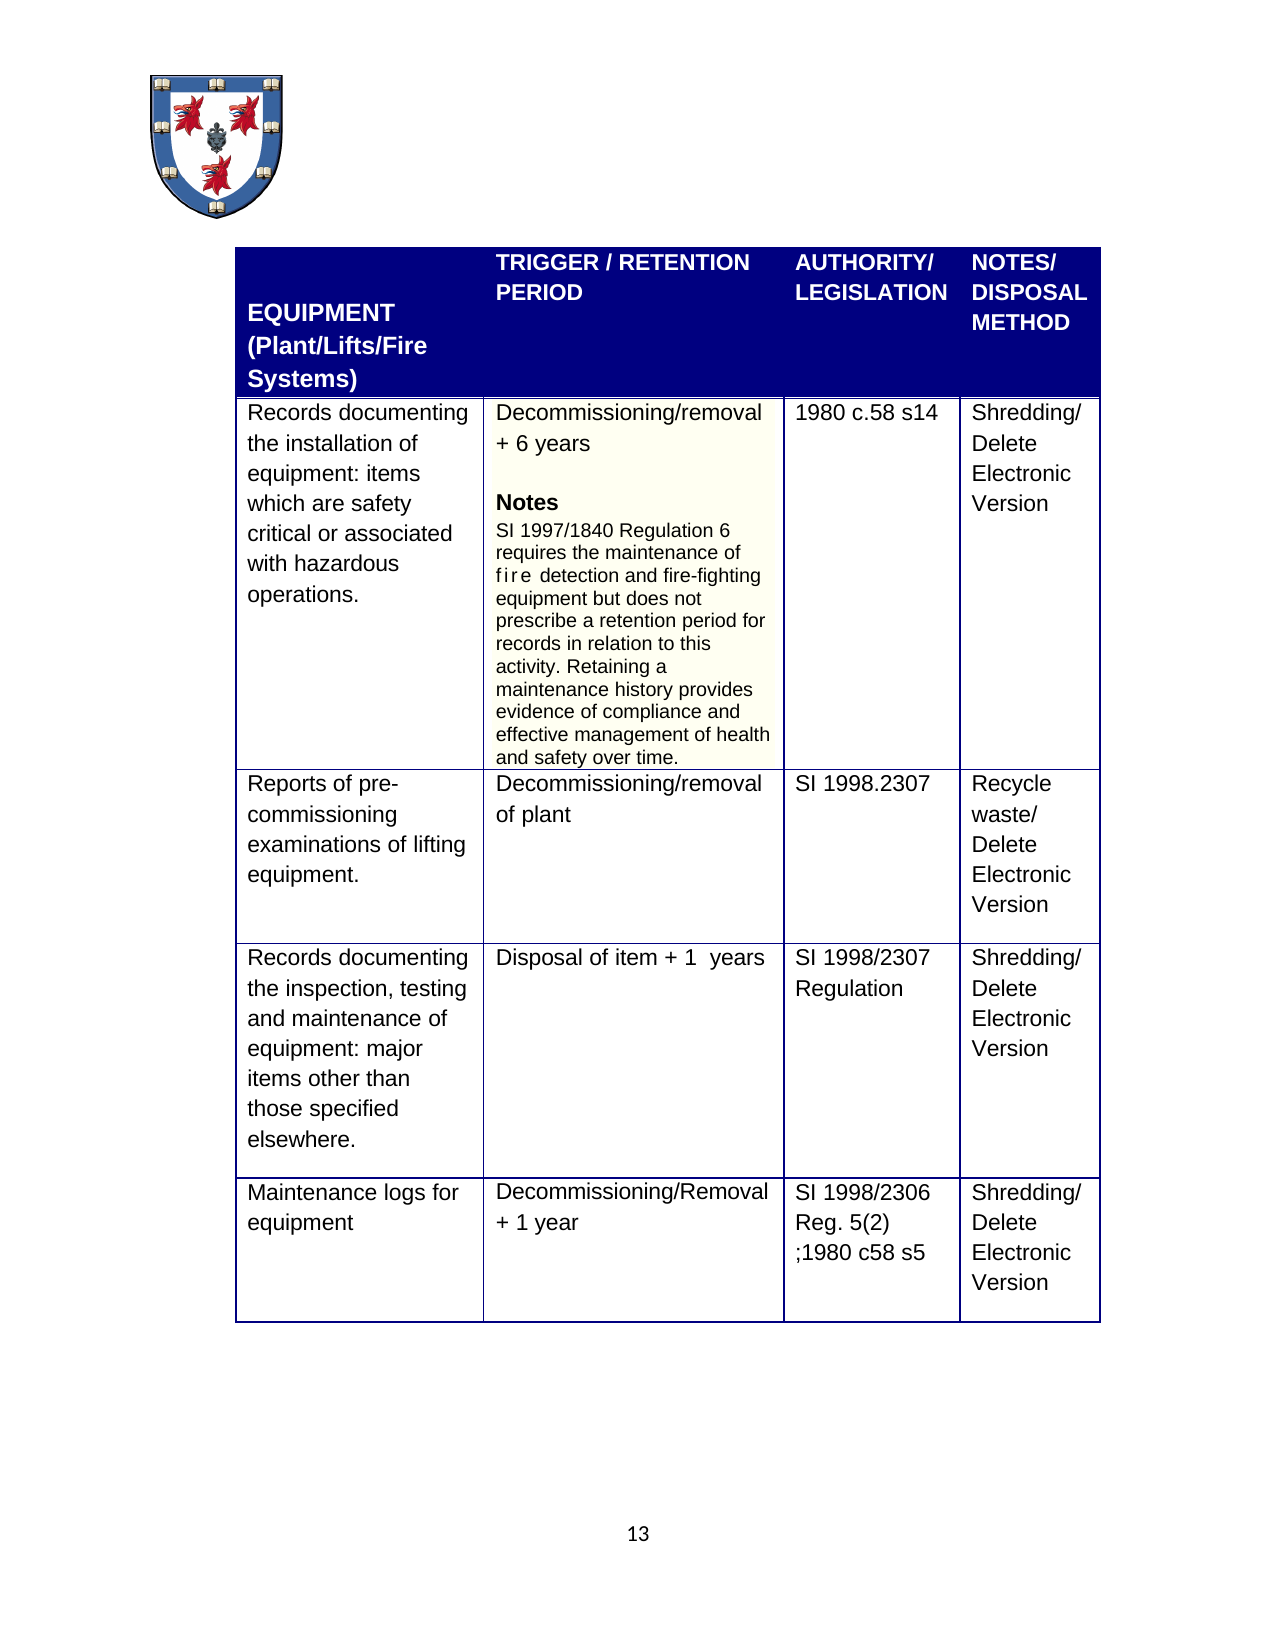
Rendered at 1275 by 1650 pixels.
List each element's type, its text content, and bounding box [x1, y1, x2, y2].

table_cell [775, 770, 783, 942]
table_cell [775, 944, 783, 1177]
table_cell [775, 1179, 783, 1321]
table_cell Maintenance logs for equipment [237, 1179, 483, 1321]
table_cell SI 1998/2307 Regulation [785, 944, 959, 1177]
table_cell Records documenting the installation of equipment: items which are safety critical or associated with hazardous operations. [237, 399, 483, 768]
table_header AUTHORITY/ LEGISLATION [785, 249, 959, 397]
table_header EQUIPMENT (Plant/Lifts/Fire Systems) [237, 249, 483, 397]
table_cell Decommissioning/Removal + 1 year [492, 1179, 775, 1321]
table_header [484, 249, 492, 397]
table_cell [484, 399, 492, 768]
table_cell [775, 399, 783, 768]
table_header TRIGGER / RETENTION PERIOD [492, 249, 775, 397]
table_cell 1980 c.58 s14 [785, 399, 959, 768]
picture [150, 75, 283, 219]
table_header NOTES/ DISPOSAL METHOD [961, 249, 1099, 397]
table_cell Reports of pre- commissioning examinations of lifting equipment. [237, 770, 483, 942]
table_cell Decommissioning/removal of plant [492, 770, 775, 942]
table_cell Shredding/ Delete Electronic Version [961, 944, 1099, 1177]
table_cell [484, 770, 492, 942]
table_cell Recycle waste/ Delete Electronic Version [961, 770, 1099, 942]
table_cell Disposal of item + 1 years [492, 944, 775, 1177]
table_cell SI 1998.2307 [785, 770, 959, 942]
table_header [775, 249, 783, 397]
table_cell SI 1998/2306 Reg. 5(2) ;1980 c58 s5 [785, 1179, 959, 1321]
table_cell Decommissioning/removal + 6 years Notes SI 1997/1840 Regulation 6 requires the maintenance of fire detection and fire-fighting equipment but does not prescribe a retention period for records in relation to this activity. Retaining a maintenance history provides evidence of compliance and effective management of health and safety over time. [492, 399, 775, 768]
table_cell Shredding/ Delete Electronic Version [961, 399, 1099, 768]
table_cell Records documenting the inspection, testing and maintenance of equipment: major items other than those specified elsewhere. [237, 944, 483, 1177]
table_cell Shredding/ Delete Electronic Version [961, 1179, 1099, 1321]
table_cell [484, 1179, 492, 1321]
table_cell [484, 944, 492, 1177]
